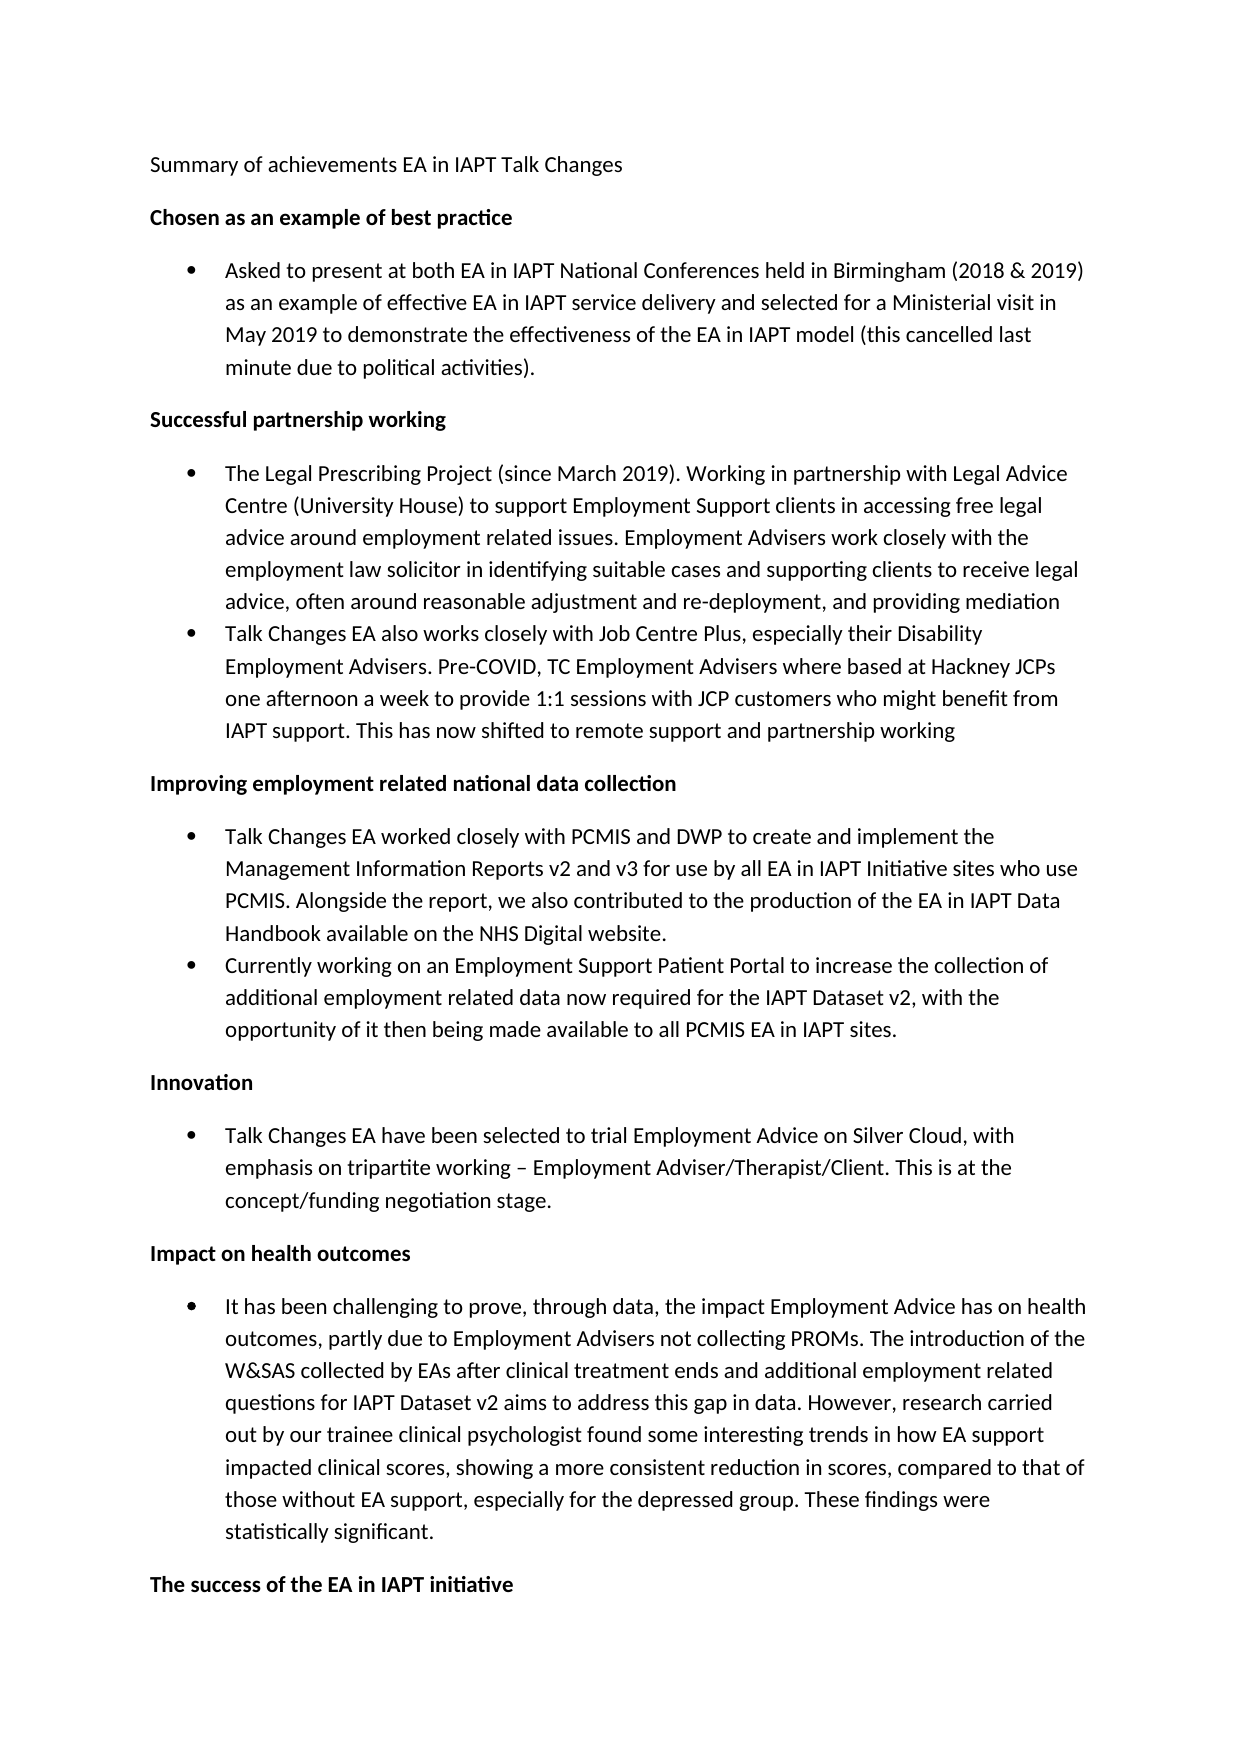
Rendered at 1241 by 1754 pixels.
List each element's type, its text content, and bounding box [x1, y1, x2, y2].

list Talk Changes EA have been selected to trial Employment Advice on Silver Cloud, with emphasis on tripartite working – Employment Adviser/Therapist/Client. This is at the concept/funding negotiation stage. [187, 1121, 1090, 1214]
text The success of the EA in IAPT initiative [150, 1570, 1090, 1598]
text Summary of achievements EA in IAPT Talk Changes [150, 150, 1090, 178]
text Innovation [150, 1068, 1090, 1096]
text Chosen as an example of best practice [150, 203, 1090, 231]
text Impact on health outcomes [150, 1239, 1090, 1267]
text Improving employment related national data collection [150, 769, 1090, 797]
list The Legal Prescribing Project (since March 2019). Working in partnership with Legal Advice Centre (University House) to support Employment Support clients in accessing free legal advice around employment related issues. Employment Advisers work closely with the employment law solicitor in identifying suitable cases and supporting clients to receive legal advice, often around reasonable adjustment and re-deployment, and providing mediation [187, 459, 1090, 615]
list Asked to present at both EA in IAPT National Conferences held in Birmingham (2018 & 2019) as an example of effective EA in IAPT service delivery and selected for a Ministerial visit in May 2019 to demonstrate the effectiveness of the EA in IAPT model (this cancelled last minute due to political activities). [187, 256, 1090, 381]
list Talk Changes EA worked closely with PCMIS and DWP to create and implement the Management Information Reports v2 and v3 for use by all EA in IAPT Initiative sites who use PCMIS. Alongside the report, we also contributed to the production of the EA in IAPT Data Handbook available on the NHS Digital website. [187, 822, 1090, 947]
list It has been challenging to prove, through data, the impact Employment Advice has on health outcomes, partly due to Employment Advisers not collecting PROMs. The introduction of the W&SAS collected by EAs after clinical treatment ends and additional employment related questions for IAPT Dataset v2 aims to address this gap in data. However, research carried out by our trainee clinical psychologist found some interesting trends in how EA support impacted clinical scores, showing a more consistent reduction in scores, compared to that of those without EA support, especially for the depressed group. These findings were statistically significant. [187, 1292, 1090, 1545]
list Currently working on an Employment Support Patient Portal to increase the collection of additional employment related data now required for the IAPT Dataset v2, with the opportunity of it then being made available to all PCMIS EA in IAPT sites. [187, 951, 1090, 1043]
text Successful partnership working [150, 406, 1090, 434]
list Talk Changes EA also works closely with Job Centre Plus, especially their Disability Employment Advisers. Pre-COVID, TC Employment Advisers where based at Hackney JCPs one afternoon a week to provide 1:1 sessions with JCP customers who might benefit from IAPT support. This has now shifted to remote support and partnership working [187, 619, 1090, 744]
